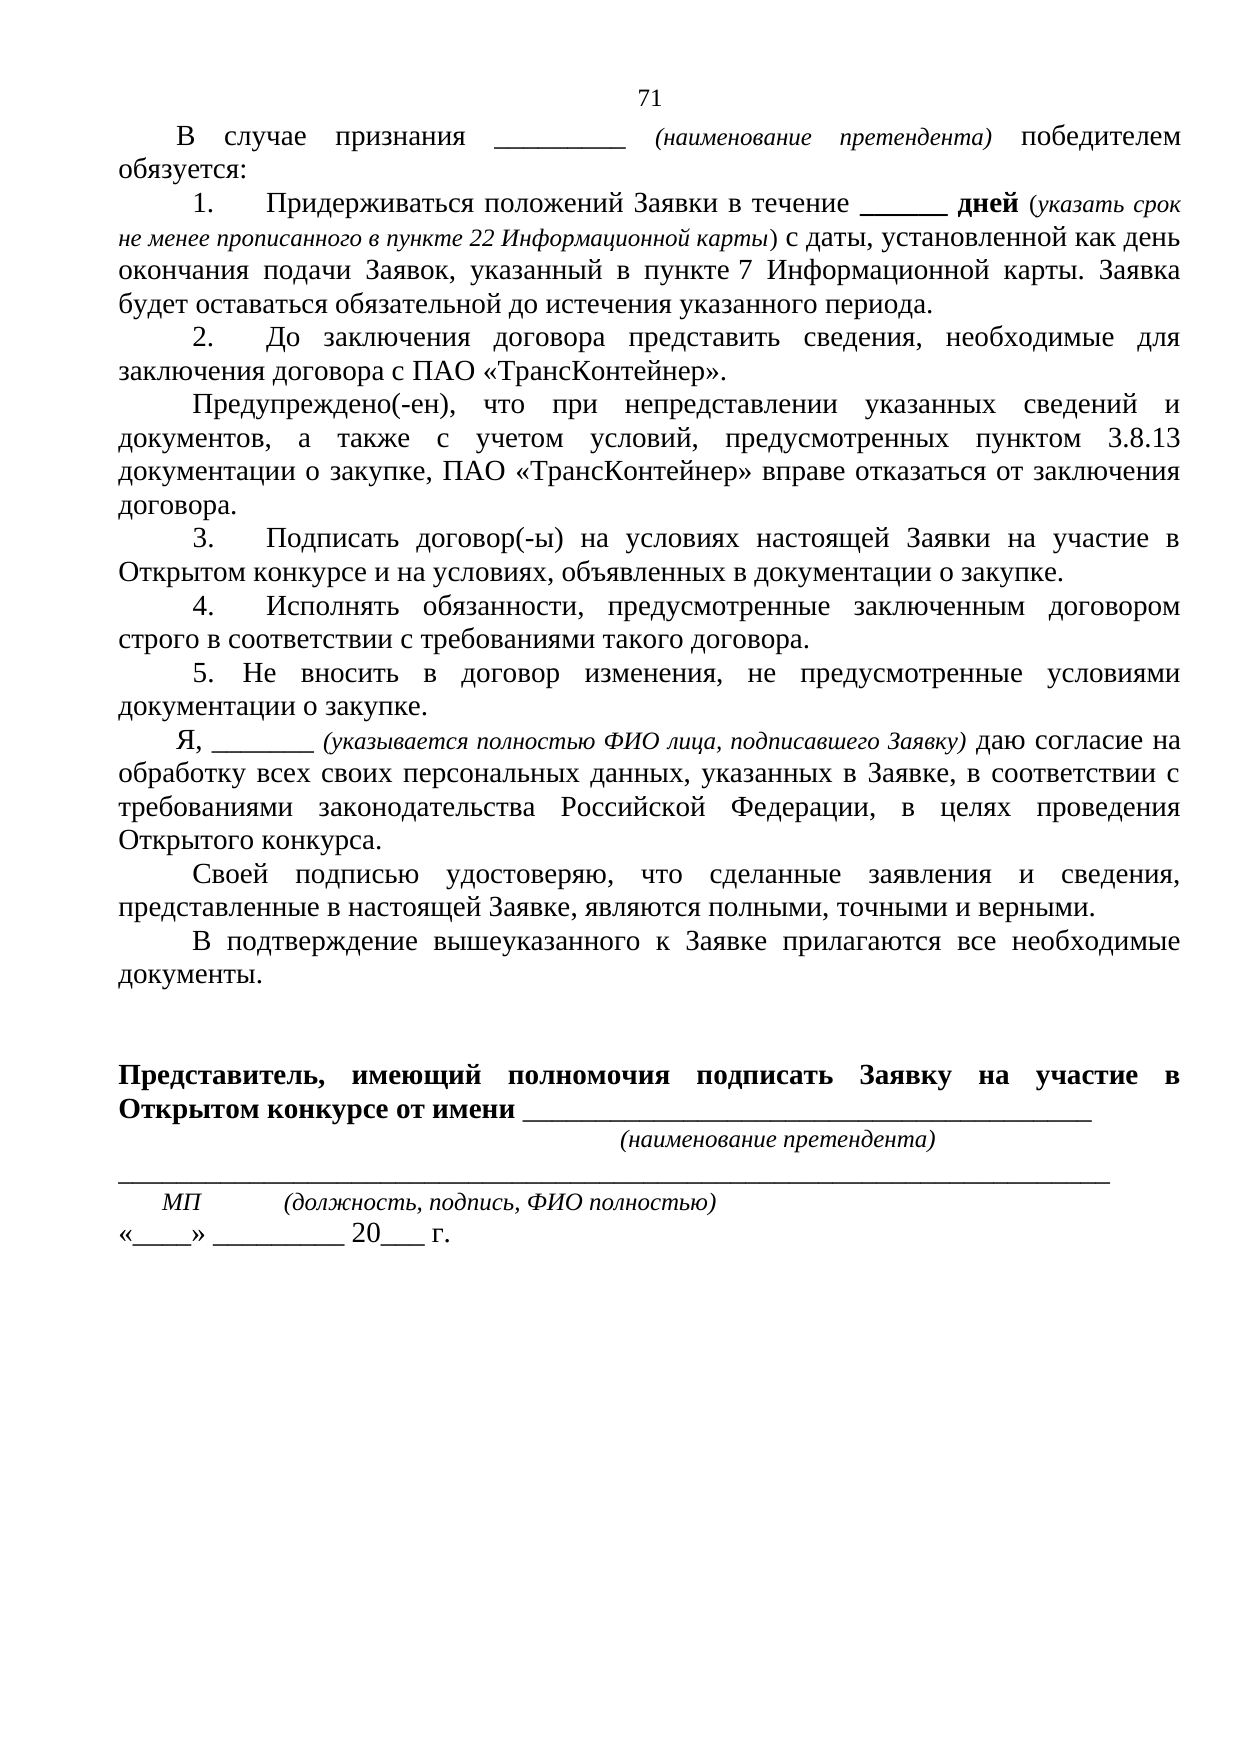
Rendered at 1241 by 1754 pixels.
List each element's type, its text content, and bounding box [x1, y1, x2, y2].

text «____» _________ 20___ г. [118, 1215, 1181, 1249]
list Исполнять обязанности, предусмотренные заключенным договором строго в соответствии с требованиями такого договора. [118, 588, 1181, 655]
text Представитель, имеющий полномочия подписать Заявку на участие в Открытом конкурсе от имени _______________________________________ [118, 1057, 1181, 1124]
text (наименование претендента) [118, 1124, 1181, 1153]
text Предупреждено(-ен), что при непредставлении указанных сведений и документов, а также с учетом условий, предусмотренных пунктом 3.8.13 документации о закупке, ПАО «ТрансКонтейнер» вправе отказаться от заключения договора. [118, 386, 1181, 521]
list Не вносить в договор изменения, не предусмотренные условиями документации о закупке. [118, 655, 1181, 722]
list Подписать договор(-ы) на условиях настоящей Заявки на участие в Открытом конкурсе и на условиях, объявленных в документации о закупке. [118, 521, 1181, 588]
text В случае признания _________ (наименование претендента) победителем обязуется: [118, 118, 1181, 185]
list Придерживаться положений Заявки в течение ______ дней (указать срок не менее прописанного в пункте 22 Информационной карты) с даты, установленной как день окончания подачи Заявок, указанный в пункте 7 Информационной карты. Заявка будет оставаться обязательной до истечения указанного периода. [118, 185, 1181, 319]
text Я, _______ (указывается полностью ФИО лица, подписавшего Заявку) даю согласие на обработку всех своих персональных данных, указанных в Заявке, в соответствии с требованиями законодательства Российской Федерации, в целях проведения Открытого конкурса. [118, 722, 1181, 856]
text МП (должность, подпись, ФИО полностью) [118, 1187, 1181, 1215]
text Своей подписью удостоверяю, что сделанные заявления и сведения, представленные в настоящей Заявке, являются полными, точными и верными. [118, 856, 1181, 923]
text В подтверждение вышеуказанного к Заявке прилагаются все необходимые документы. [118, 923, 1181, 990]
list До заключения договора представить сведения, необходимые для заключения договора с ПАО «ТрансКонтейнер». [118, 319, 1181, 386]
text ____________________________________________________________________ [118, 1153, 1181, 1187]
